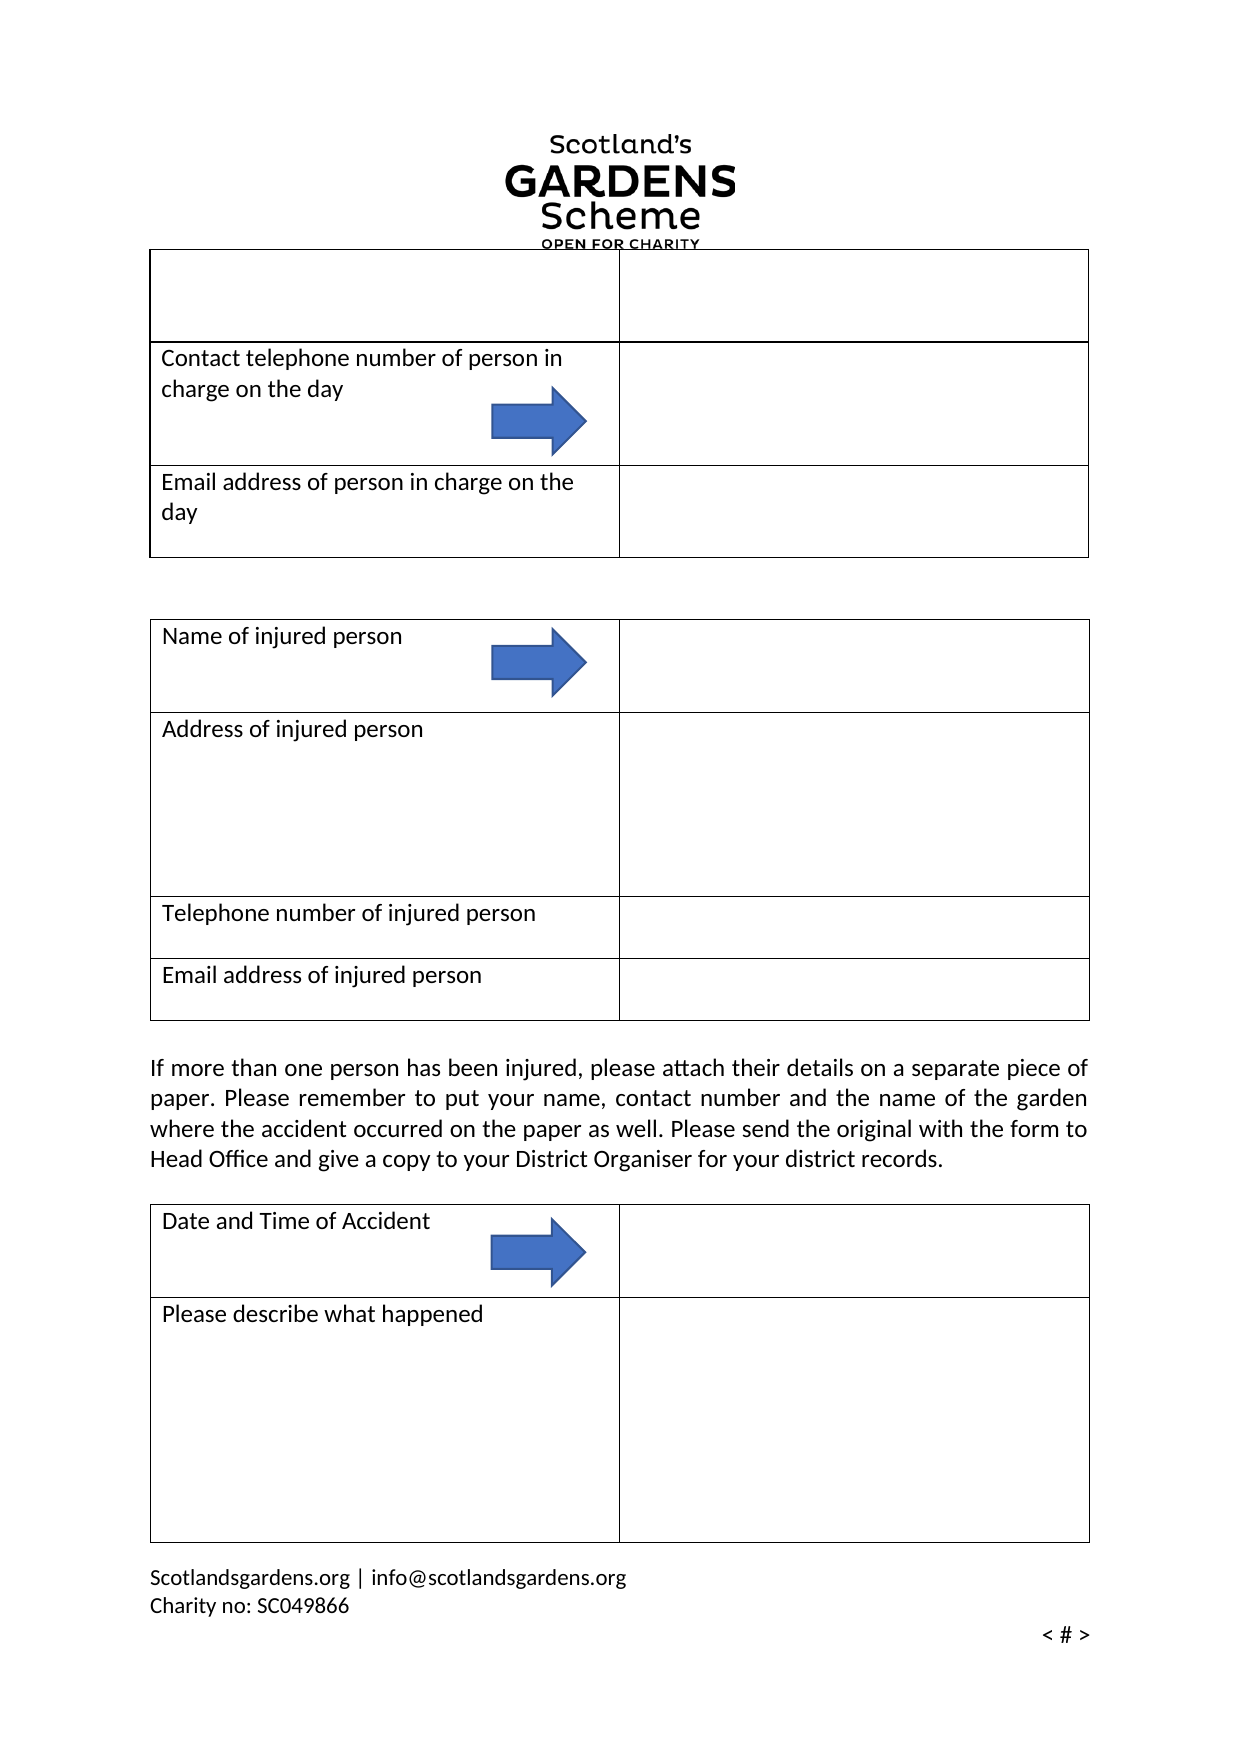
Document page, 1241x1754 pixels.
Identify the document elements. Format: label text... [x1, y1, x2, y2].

table_header [620, 250, 1088, 341]
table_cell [151, 1298, 619, 1542]
table_cell Telephone number of injured person [151, 897, 619, 958]
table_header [151, 250, 619, 341]
table_cell [620, 959, 1089, 1020]
table_cell [620, 713, 1089, 896]
table_cell Email address of person in charge on the day [151, 466, 619, 557]
text If more than one person has been injured, please attach their details on a separate piece of paper. Please remember to put your name, contact number and the name of the garden where the accident occurred on the paper as well. Please send the original with the form to Head Office and give a copy to your District Organiser for your district records. [150, 1052, 1090, 1174]
table_cell [620, 343, 1088, 464]
table_header [620, 620, 1089, 712]
table_header [620, 1205, 1089, 1297]
table_cell Contact telephone number of person in charge on the day [151, 343, 619, 464]
table_cell [620, 1298, 1089, 1542]
table_header Name of injured person [151, 620, 619, 712]
table_cell [620, 897, 1089, 958]
table_cell [620, 466, 1088, 557]
table_cell Address of injured person [151, 713, 619, 896]
table_header Date and Time of Accident [151, 1205, 619, 1297]
table_cell Email address of injured person [151, 959, 619, 1020]
